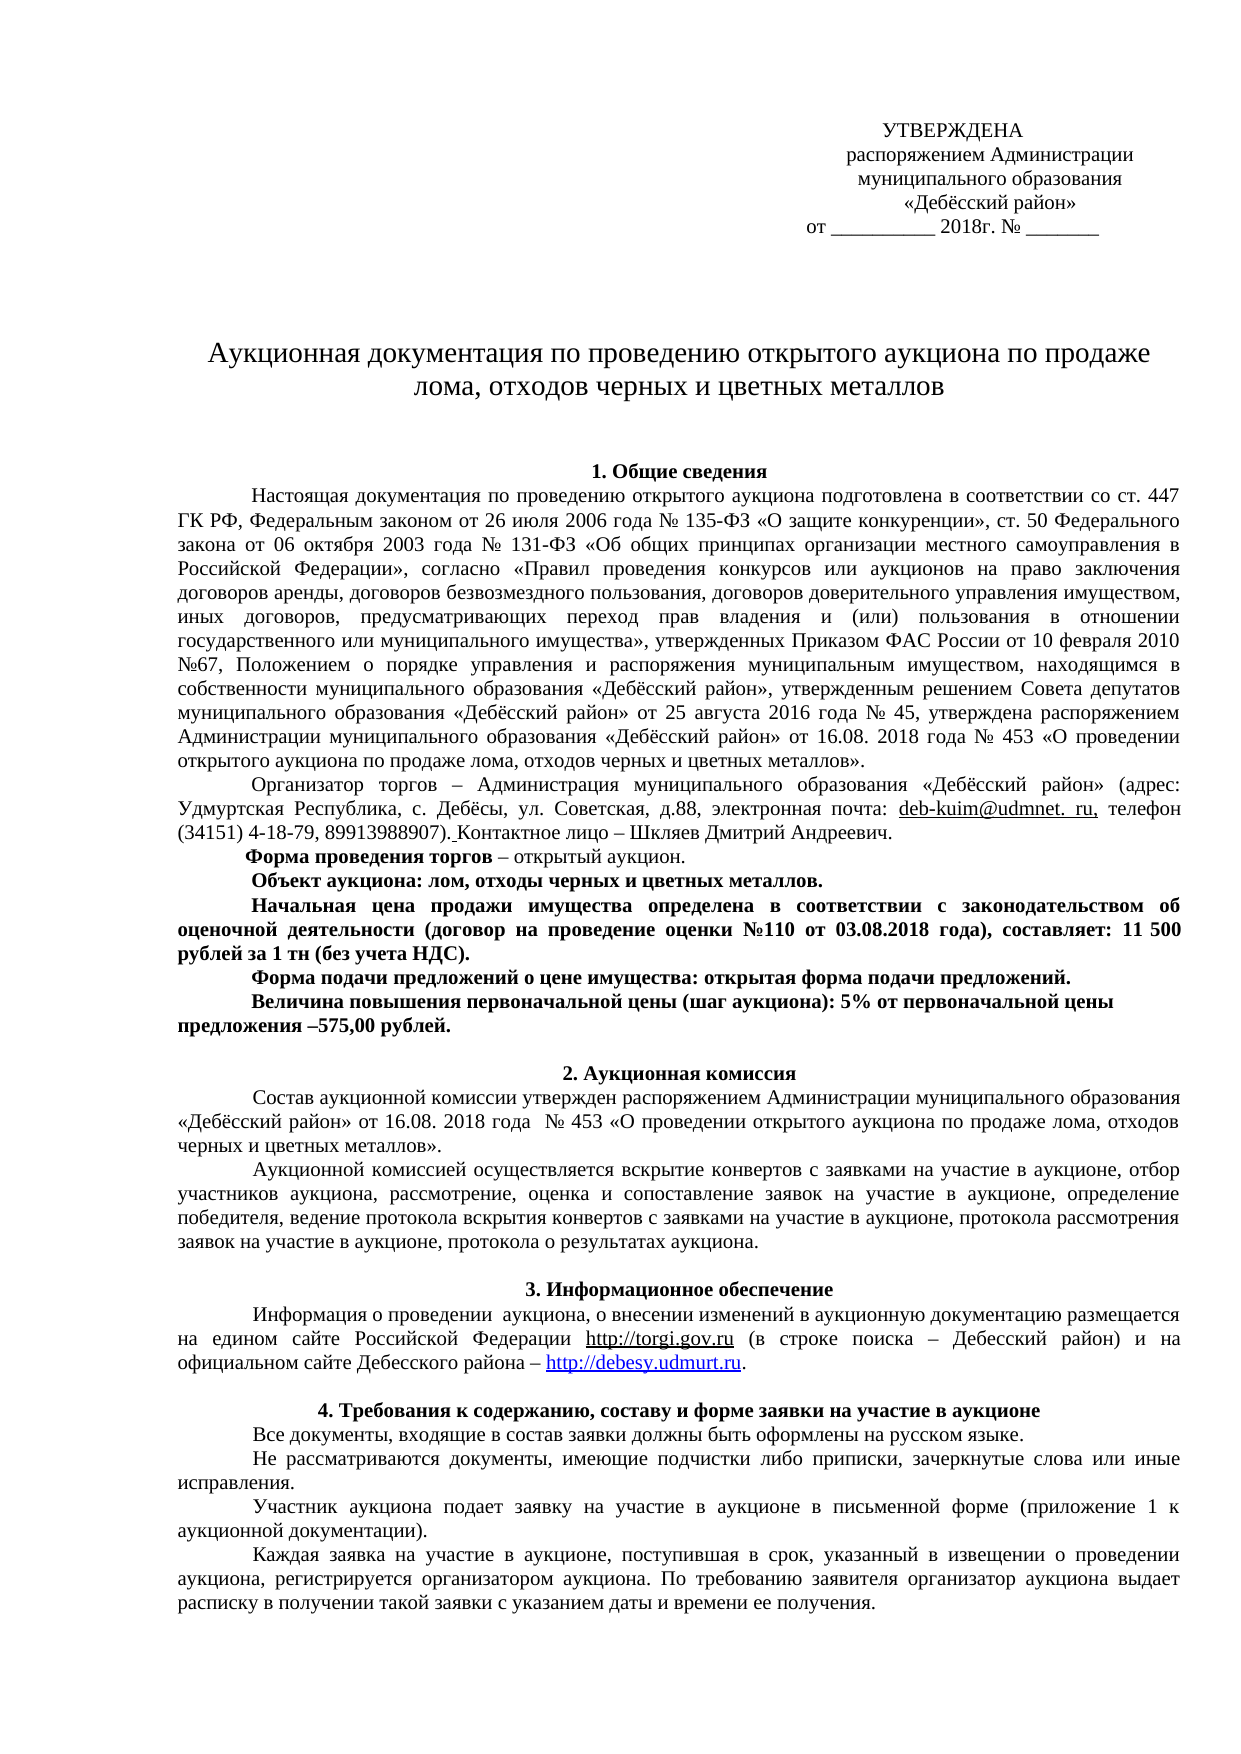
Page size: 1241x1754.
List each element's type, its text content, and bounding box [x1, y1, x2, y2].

text 4. Требования к содержанию, составу и форме заявки на участие в аукционе [177, 1398, 1181, 1422]
text Форма проведения торгов – открытый аукцион. [177, 844, 1181, 868]
text Форма подачи предложений о цене имущества: открытая форма подачи предложений. [177, 965, 1181, 989]
text Все документы, входящие в состав заявки должны быть оформлены на русском языке. [177, 1422, 1181, 1446]
text 2. Аукционная комиссия [177, 1061, 1181, 1085]
text Аукционная документация по проведению открытого аукциона по продаже лома, отходов черных и цветных металлов [177, 335, 1181, 402]
text Не рассматриваются документы, имеющие подчистки либо приписки, зачеркнутые слова или иные исправления. [177, 1446, 1181, 1494]
text Начальная цена продажи имущества определена в соответствии с законодательством об оценочной деятельности (договор на проведение оценки №110 от 03.08.2018 года), составляет: 11 500 рублей за 1 тн (без учета НДС). [177, 892, 1181, 965]
text Величина повышения первоначальной цены (шаг аукциона): 5% от первоначальной цены предложения –575,00 рублей. [177, 989, 1181, 1037]
text Информация о проведении аукциона, о внесении изменений в аукционную документацию размещается на едином сайте Российской Федерации http://torgi.gov.ru (в строке поиска – Дебесский район) и на официальном сайте Дебесского района – http://debesy.udmurt.ru. [177, 1301, 1181, 1374]
table_header УТВЕРЖДЕНА распоряжением Администрации муниципального образования «Дебёсский район» от __________ 2018г. № _______ [739, 118, 1166, 287]
text Состав аукционной комиссии утвержден распоряжением Администрации муниципального образования «Дебёсский район» от 16.08. 2018 года № 453 «О проведении открытого аукциона по продаже лома, отходов черных и цветных металлов». [177, 1085, 1181, 1157]
text Участник аукциона подает заявку на участие в аукционе в письменной форме (приложение 1 к аукционной документации). [177, 1494, 1181, 1542]
text Организатор торгов – Администрация муниципального образования «Дебёсский район» (адрес: Удмуртская Республика, с. Дебёсы, ул. Советская, д.88, электронная почта: deb-kuim@udmnet. ru, телефон (34151) 4-18-79, 89913988907). Контактное лицо – Шкляев Дмитрий Андреевич. [177, 772, 1181, 844]
text 3. Информационное обеспечение [177, 1277, 1181, 1301]
text Настоящая документация по проведению открытого аукциона подготовлена в соответствии со ст. 447 ГК РФ, Федеральным законом от 26 июля 2006 года № 135-ФЗ «О защите конкуренции», ст. 50 Федерального закона от 06 октября 2003 года № 131-ФЗ «Об общих принципах организации местного самоуправления в Российской Федерации», согласно «Правил проведения конкурсов или аукционов на право заключения договоров аренды, договоров безвозмездного пользования, договоров доверительного управления имуществом, иных договоров, предусматривающих переход прав владения и (или) пользования в отношении государственного или муниципального имущества», утвержденных Приказом ФАС России от 10 февраля 2010 №67, Положением о порядке управления и распоряжения муниципальным имуществом, находящимся в собственности муниципального образования «Дебёсский район», утвержденным решением Совета депутатов муниципального образования «Дебёсский район» от 25 августа 2016 года № 45, утверждена распоряжением Администрации муниципального образования «Дебёсский район» от 16.08. 2018 года № 453 «О проведении открытого аукциона по продаже лома, отходов черных и цветных металлов». [177, 483, 1181, 772]
text 1. Общие сведения [177, 459, 1181, 483]
text Каждая заявка на участие в аукционе, поступившая в срок, указанный в извещении о проведении аукциона, регистрируется организатором аукциона. По требованию заявителя организатор аукциона выдает расписку в получении такой заявки с указанием даты и времени ее получения. [177, 1542, 1181, 1614]
text Аукционной комиссией осуществляется вскрытие конвертов с заявками на участие в аукционе, отбор участников аукциона, рассмотрение, оценка и сопоставление заявок на участие в аукционе, определение победителя, ведение протокола вскрытия конвертов с заявками на участие в аукционе, протокола рассмотрения заявок на участие в аукционе, протокола о результатах аукциона. [177, 1157, 1181, 1253]
text Объект аукциона: лом, отходы черных и цветных металлов. [177, 868, 1181, 892]
